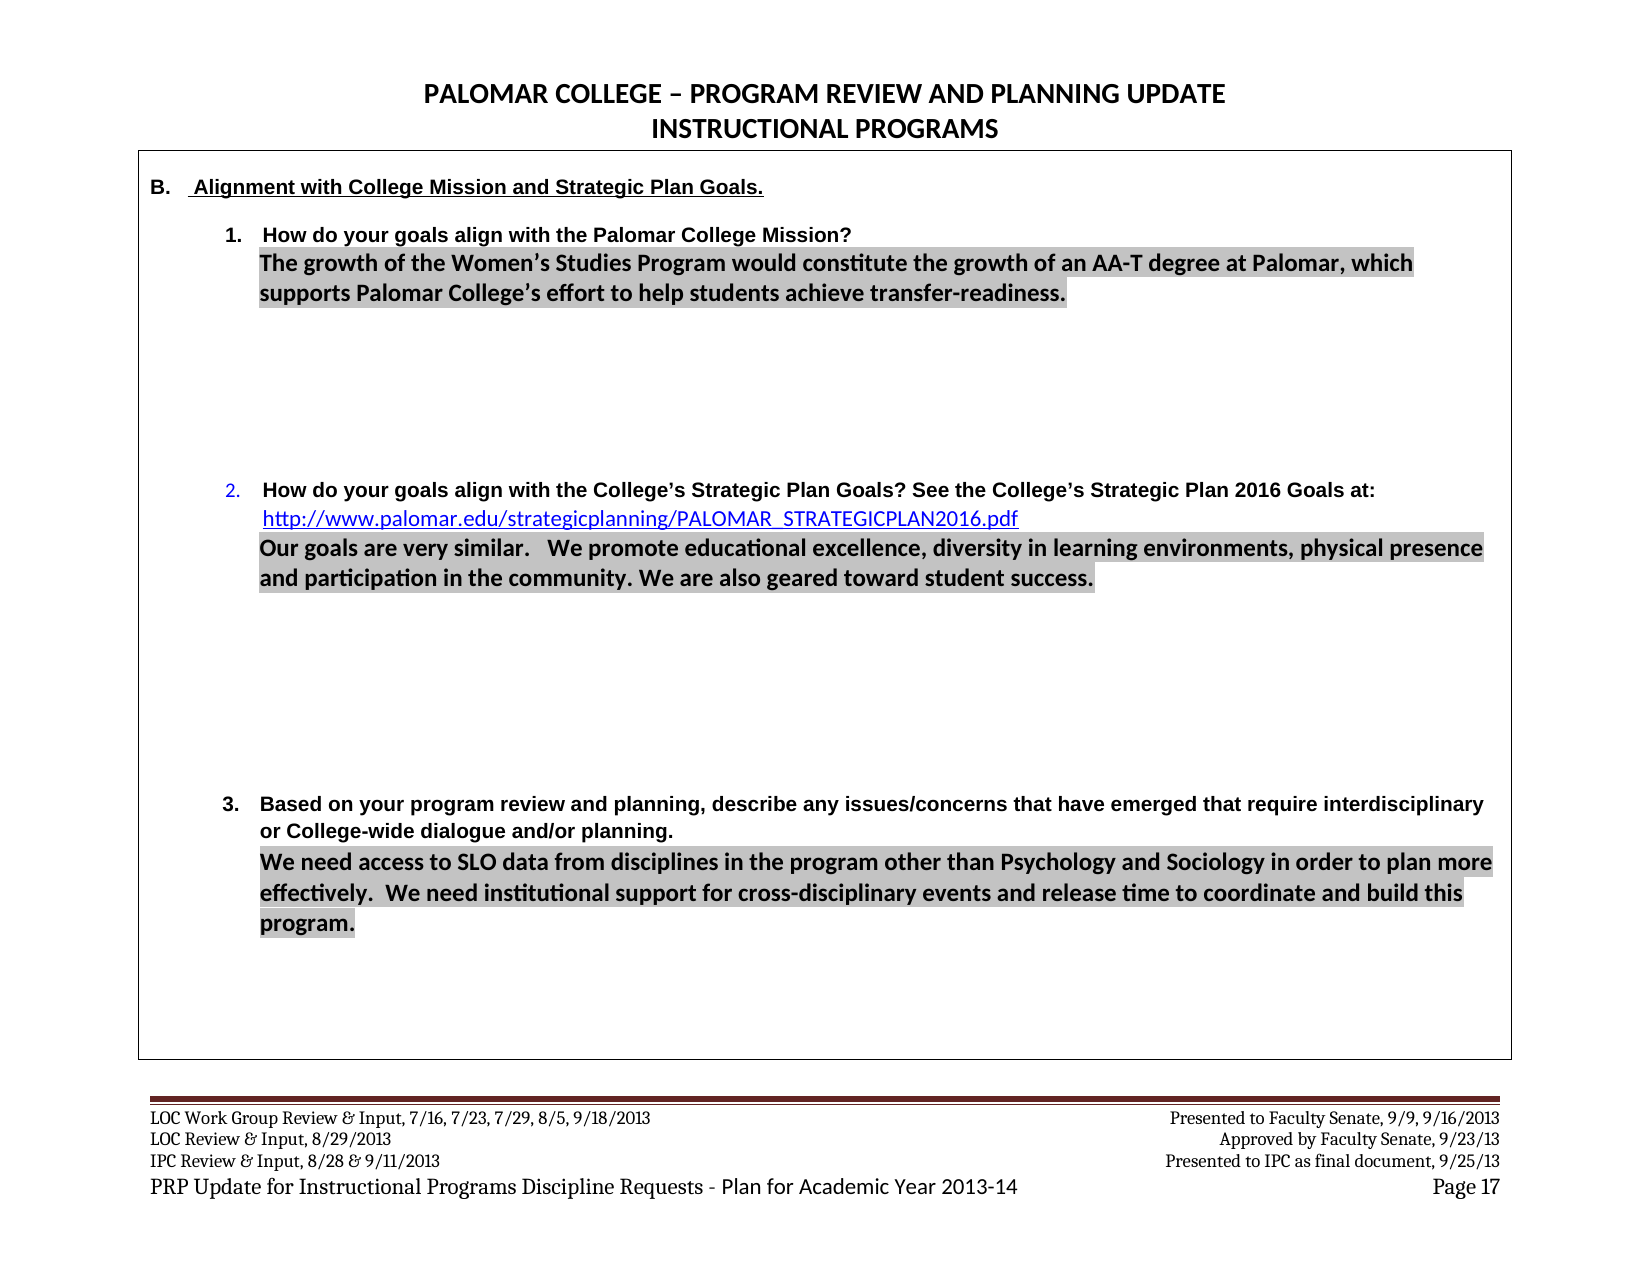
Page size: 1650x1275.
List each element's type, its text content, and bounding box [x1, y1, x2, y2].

table_header Alignment with College Mission and Strategic Plan Goals. How do your goals align with the Palomar College Mission? The growth of the Women’s Studies Program would constitute the growth of an AA-T degree at Palomar, which supports Palomar College’s effort to help students achieve transfer-readiness. How do your goals align with the College’s Strategic Plan Goals? See the College’s Strategic Plan 2016 Goals at: http://www.palomar.edu/strategicplanning/PALOMAR_STRATEGICPLAN2016.pdf Our goals are very similar. We promote educational excellence, diversity in learning environments, physical presence and participation in the community. We are also geared toward student success. Based on your program review and planning, describe any issues/concerns that have emerged that require interdisciplinary or College-wide dialogue and/or planning. We need access to SLO data from disciplines in the program other than Psychology and Sociology in order to plan more effectively. We need institutional support for cross-disciplinary events and release time to coordinate and build this program. [139, 151, 1511, 1059]
